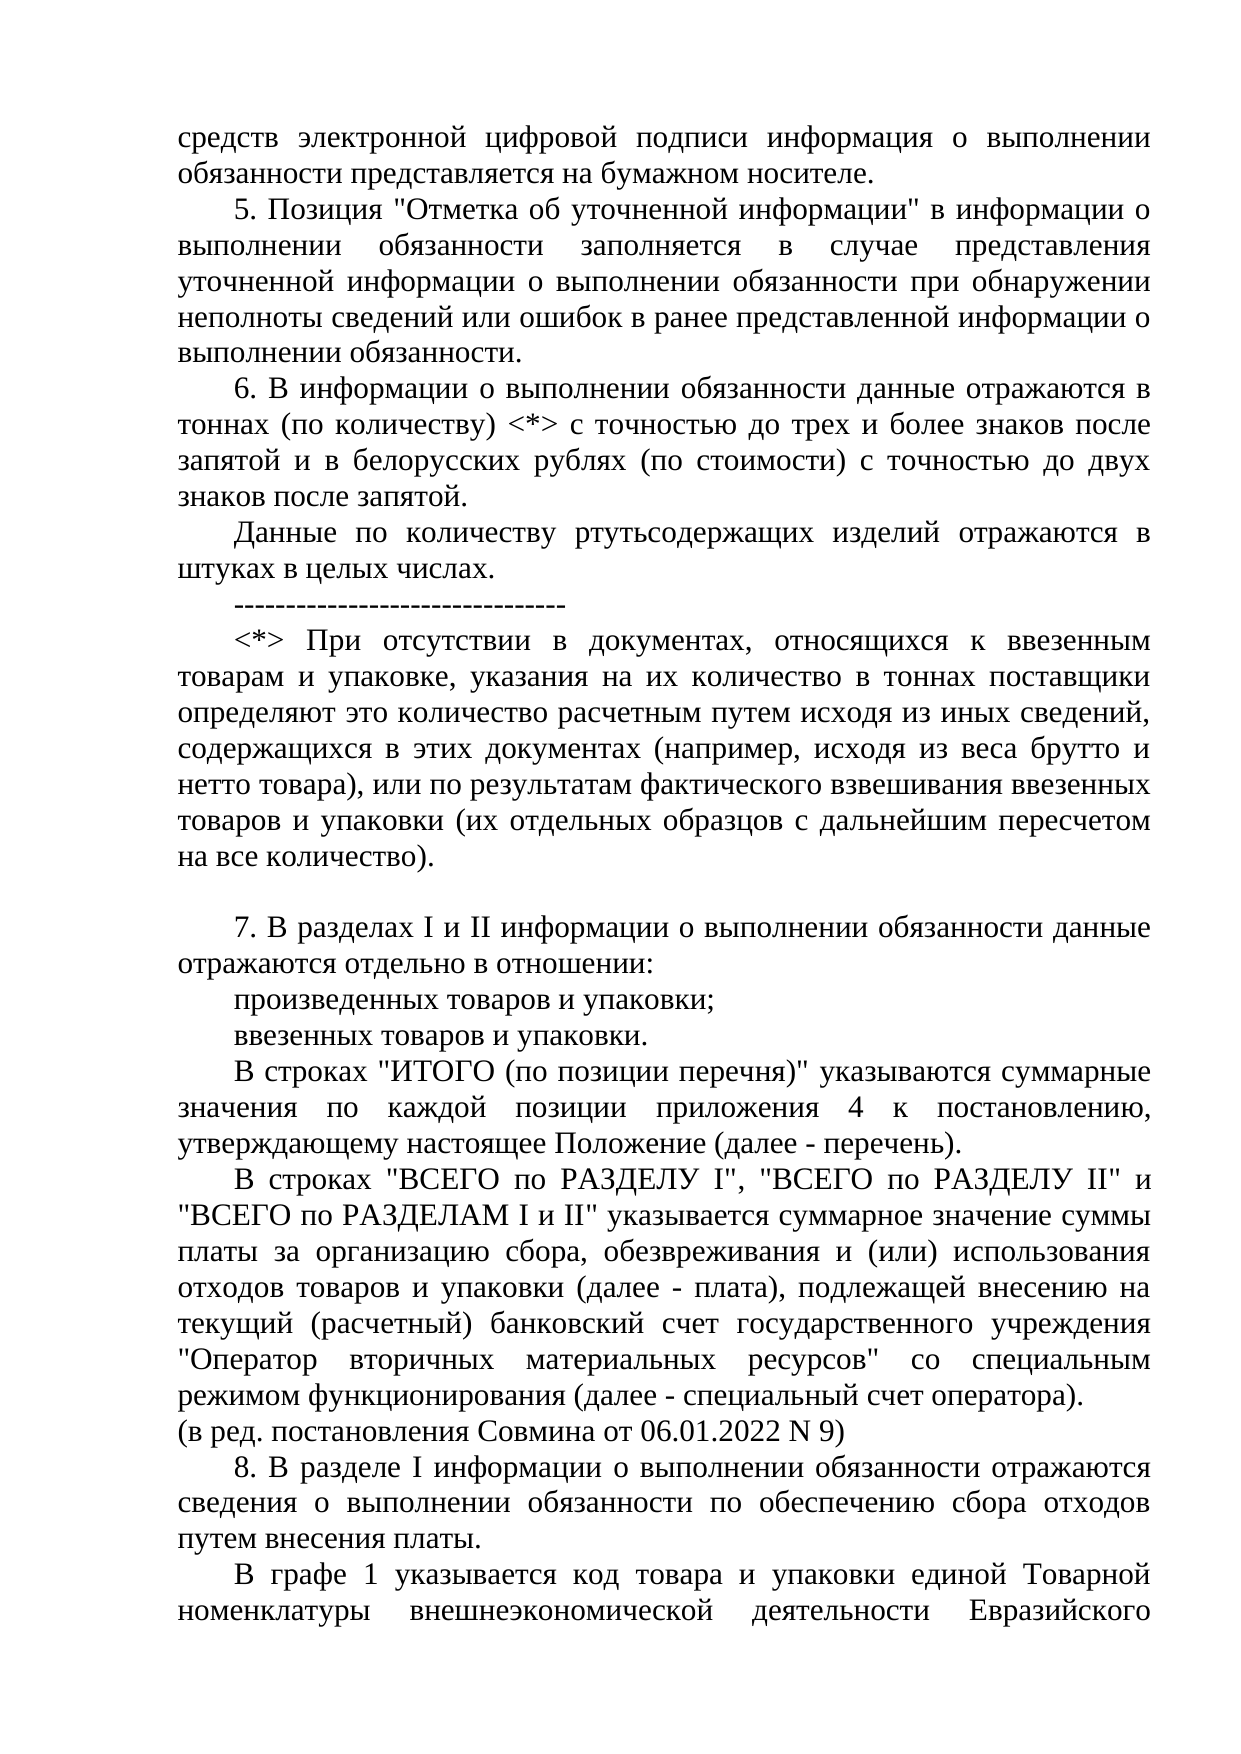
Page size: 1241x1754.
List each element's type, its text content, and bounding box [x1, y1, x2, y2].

text 7. В разделах I и II информации о выполнении обязанности данные отражаются отдельно в отношении: [177, 909, 1152, 981]
text произведенных товаров и упаковки; [177, 981, 1152, 1017]
text В строках "ВСЕГО по РАЗДЕЛУ I", "ВСЕГО по РАЗДЕЛУ II" и "ВСЕГО по РАЗДЕЛАМ I и II" указывается суммарное значение суммы платы за организацию сбора, обезвреживания и (или) использования отходов товаров и упаковки (далее - плата), подлежащей внесению на текущий (расчетный) банковский счет государственного учреждения "Оператор вторичных материальных ресурсов" со специальным режимом функционирования (далее - специальный счет оператора). [177, 1160, 1152, 1412]
text <*> При отсутствии в документах, относящихся к ввезенным товарам и упаковке, указания на их количество в тоннах поставщики определяют это количество расчетным путем исходя из иных сведений, содержащихся в этих документах (например, исходя из веса брутто и нетто товара), или по результатам фактического взвешивания ввезенных товаров и упаковки (их отдельных образцов с дальнейшим пересчетом на все количество). [177, 621, 1152, 873]
text ввезенных товаров и упаковки. [177, 1017, 1152, 1052]
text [177, 1556, 1152, 1627]
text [177, 118, 1152, 190]
text 6. В информации о выполнении обязанности данные отражаются в тоннах (по количеству) <*> с точностью до трех и более знаков после запятой и в белорусских рублях (по стоимости) с точностью до двух знаков после запятой. [177, 370, 1152, 513]
text Данные по количеству ртутьсодержащих изделий отражаются в штуках в целых числах. [177, 513, 1152, 585]
text (в ред. постановления Совмина от 06.01.2022 N 9) [177, 1412, 1152, 1448]
text В строках "ИТОГО (по позиции перечня)" указываются суммарные значения по каждой позиции приложения 4 к постановлению, утверждающему настоящее Положение (далее - перечень). [177, 1052, 1152, 1160]
text 5. Позиция "Отметка об уточненной информации" в информации о выполнении обязанности заполняется в случае представления уточненной информации о выполнении обязанности при обнаружении неполноты сведений или ошибок в ранее представленной информации о выполнении обязанности. [177, 190, 1152, 370]
text -------------------------------- [177, 585, 1152, 621]
text 8. В разделе I информации о выполнении обязанности отражаются сведения о выполнении обязанности по обеспечению сбора отходов путем внесения платы. [177, 1448, 1152, 1556]
